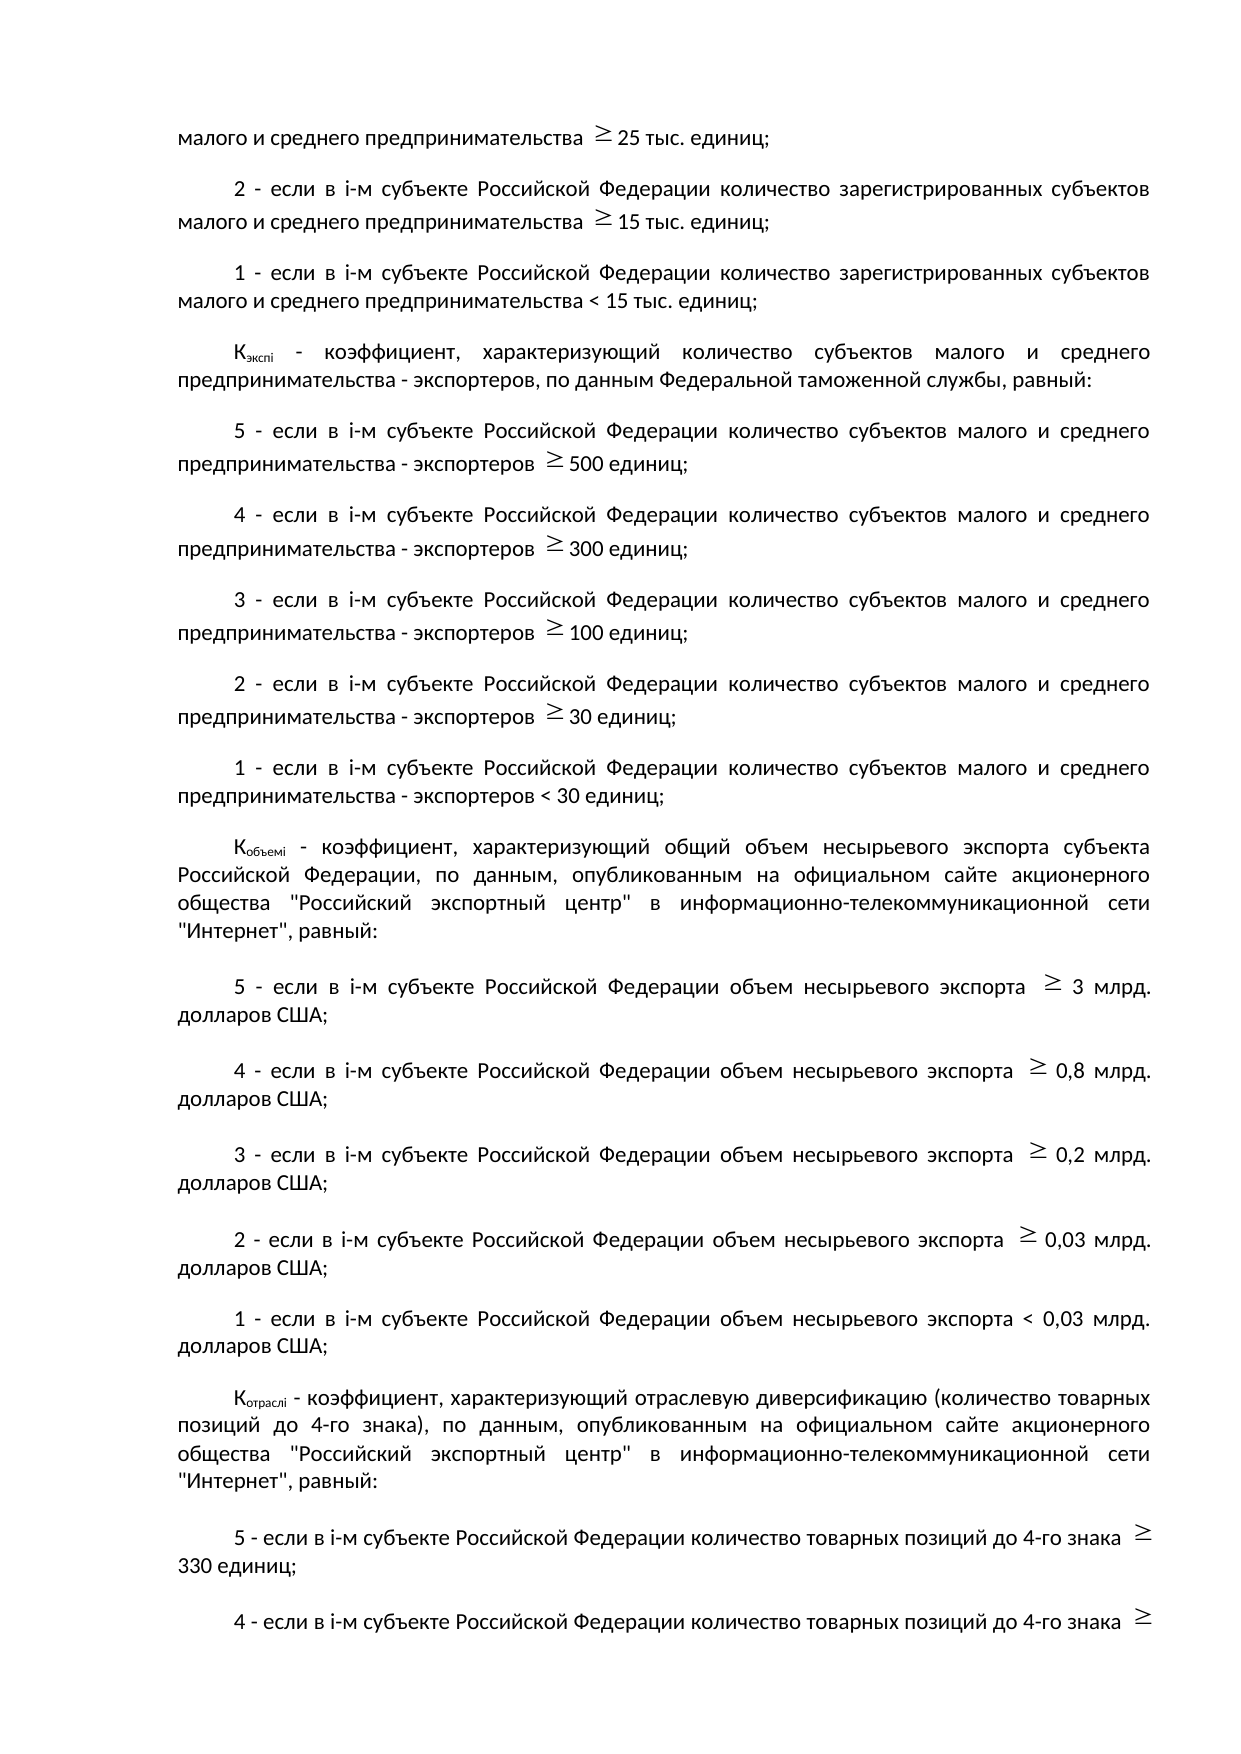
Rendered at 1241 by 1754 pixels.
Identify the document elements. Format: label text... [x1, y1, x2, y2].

text Кобъемi - коэффициент, характеризующий общий объем несырьевого экспорта субъекта Российской Федерации, по данным, опубликованным на официальном сайте акционерного общества "Российский экспортный центр" в информационно-телекоммуникационной сети "Интернет", равный: [177, 832, 1152, 944]
text 4 - если в i-м субъекте Российской Федерации объем несырьевого экспорта 0,8 млрд. долларов США; [177, 1051, 1152, 1112]
text 1 - если в i-м субъекте Российской Федерации объем несырьевого экспорта < 0,03 млрд. долларов США; [177, 1304, 1152, 1360]
text Кэкспi - коэффициент, характеризующий количество субъектов малого и среднего предпринимательства - экспортеров, по данным Федеральной таможенной службы, равный: [177, 337, 1152, 393]
text 5 - если в i-м субъекте Российской Федерации объем несырьевого экспорта 3 млрд. долларов США; [177, 967, 1152, 1028]
text 3 - если в i-м субъекте Российской Федерации количество субъектов малого и среднего предпринимательства - экспортеров 100 единиц; [177, 585, 1152, 646]
text 2 - если в i-м субъекте Российской Федерации количество субъектов малого и среднего предпринимательства - экспортеров 30 единиц; [177, 669, 1152, 730]
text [177, 1602, 1152, 1635]
text 3 - если в i-м субъекте Российской Федерации объем несырьевого экспорта 0,2 млрд. долларов США; [177, 1135, 1152, 1197]
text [177, 118, 1152, 151]
text 5 - если в i-м субъекте Российской Федерации количество субъектов малого и среднего предпринимательства - экспортеров 500 единиц; [177, 416, 1152, 478]
text 4 - если в i-м субъекте Российской Федерации количество субъектов малого и среднего предпринимательства - экспортеров 300 единиц; [177, 501, 1152, 562]
text 1 - если в i-м субъекте Российской Федерации количество зарегистрированных субъектов малого и среднего предпринимательства < 15 тыс. единиц; [177, 258, 1152, 314]
text 5 - если в i-м субъекте Российской Федерации количество товарных позиций до 4-го знака 330 единиц; [177, 1518, 1152, 1579]
text Котраслi - коэффициент, характеризующий отраслевую диверсификацию (количество товарных позиций до 4-го знака), по данным, опубликованным на официальном сайте акционерного общества "Российский экспортный центр" в информационно-телекоммуникационной сети "Интернет", равный: [177, 1383, 1152, 1495]
text 1 - если в i-м субъекте Российской Федерации количество субъектов малого и среднего предпринимательства - экспортеров < 30 единиц; [177, 753, 1152, 809]
text 2 - если в i-м субъекте Российской Федерации количество зарегистрированных субъектов малого и среднего предпринимательства 15 тыс. единиц; [177, 174, 1152, 236]
text 2 - если в i-м субъекте Российской Федерации объем несырьевого экспорта 0,03 млрд. долларов США; [177, 1219, 1152, 1281]
